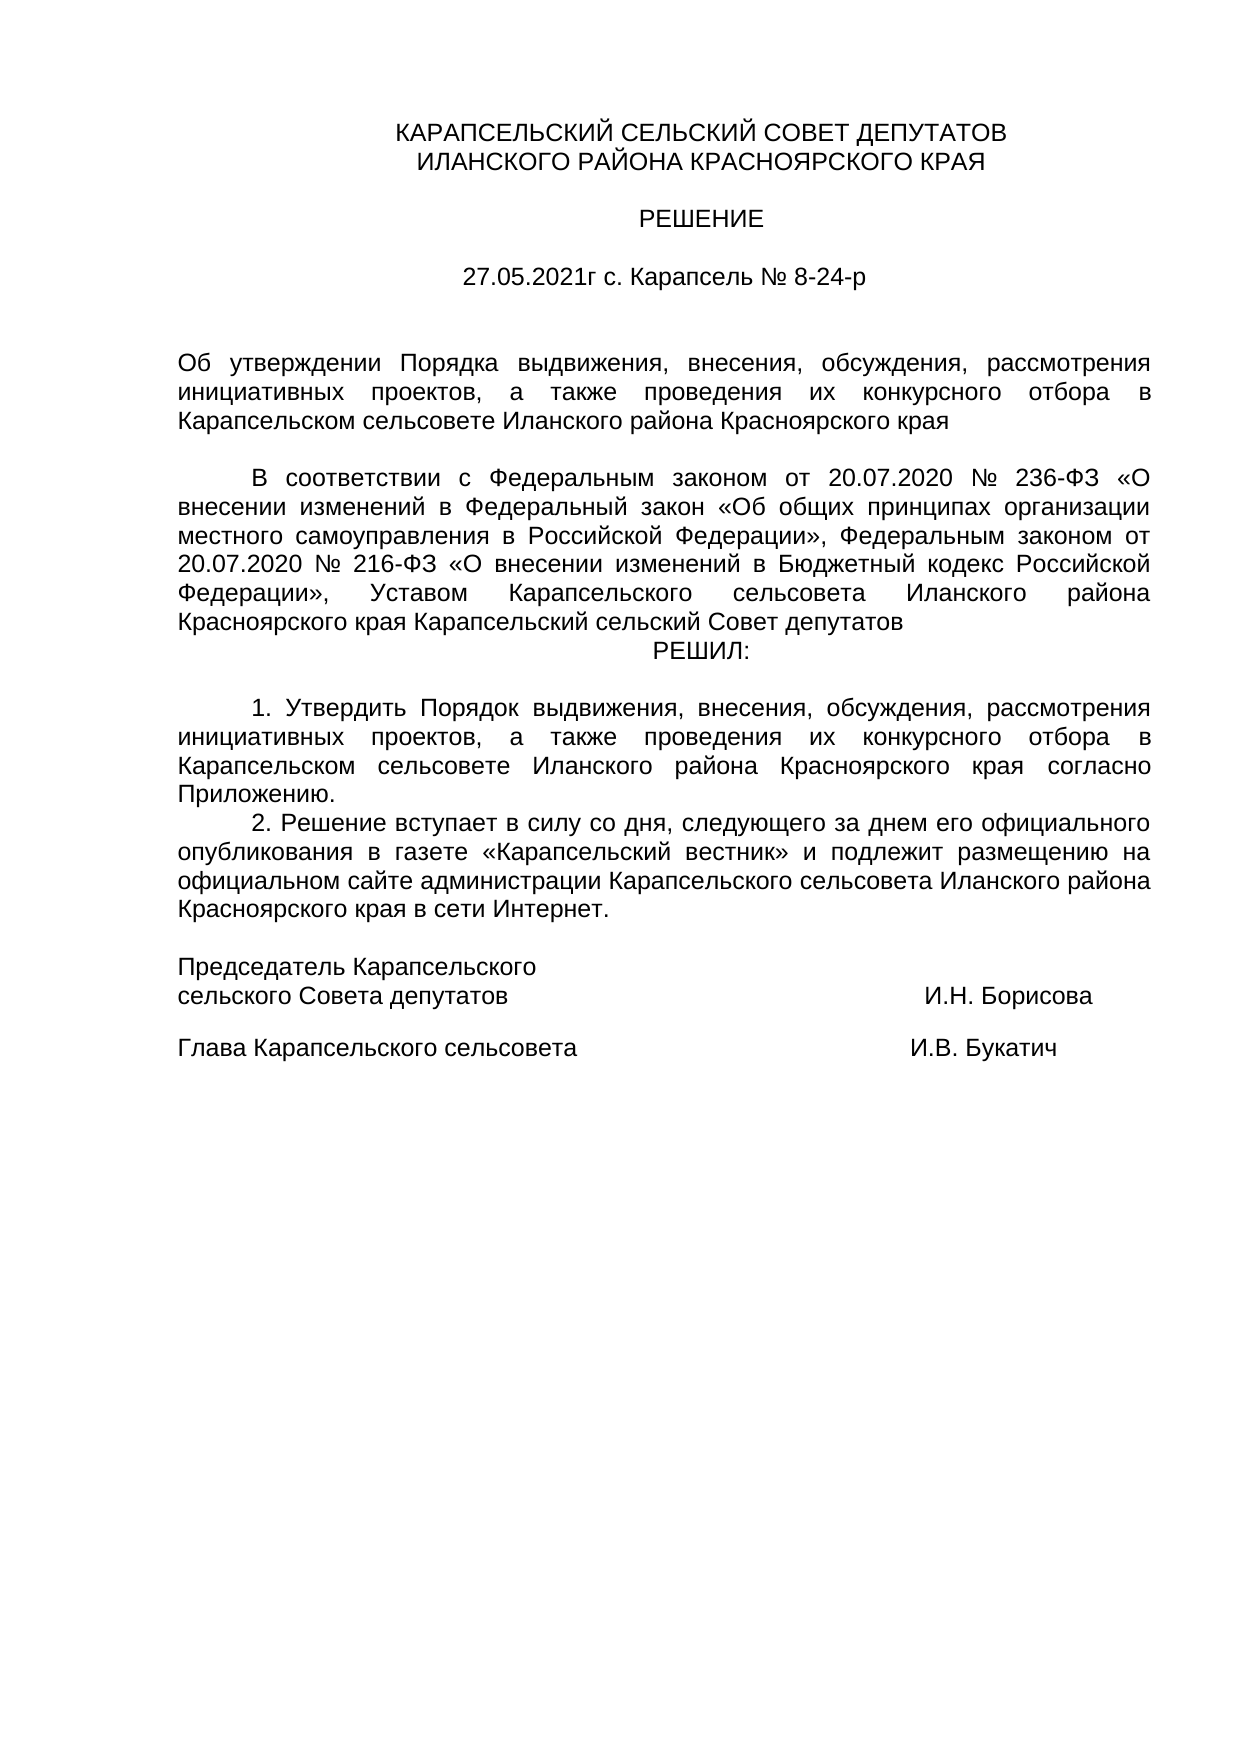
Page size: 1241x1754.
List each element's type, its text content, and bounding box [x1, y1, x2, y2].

text сельского Совета депутатов И.Н. Борисова [177, 981, 1152, 1009]
text ИЛАНСКОГО РАЙОНА КРАСНОЯРСКОГО КРАЯ [177, 147, 1152, 176]
text РЕШЕНИЕ [177, 204, 1152, 233]
text Председатель Карапсельского [177, 952, 1152, 981]
text 27.05.2021г с. Карапсель № 8-24-р [177, 262, 1152, 291]
text 1. Утвердить Порядок выдвижения, внесения, обсуждения, рассмотрения инициативных проектов, а также проведения их конкурсного отбора в Карапсельском сельсовете Иланского района Красноярского края согласно Приложению. [177, 693, 1152, 808]
text 2. Решение вступает в силу со дня, следующего за днем его официального опубликования в газете «Карапсельский вестник» и подлежит размещению на официальном сайте администрации Карапсельского сельсовета Иланского района Красноярского края в сети Интернет. [177, 808, 1152, 923]
text РЕШИЛ: [177, 636, 1152, 664]
text В соответствии с Федеральным законом от 20.07.2020 № 236-ФЗ «О внесении изменений в Федеральный закон «Об общих принципах организации местного самоуправления в Российской Федерации», Федеральным законом от 20.07.2020 № 216-ФЗ «О внесении изменений в Бюджетный кодекс Российской Федерации», Уставом Карапсельского сельсовета Иланского района Красноярского края Карапсельский сельский Совет депутатов [177, 463, 1152, 636]
text Глава Карапсельского сельсовета И.В. Букатич [177, 1033, 1152, 1062]
text Об утверждении Порядка выдвижения, внесения, обсуждения, рассмотрения инициативных проектов, а также проведения их конкурсного отбора в Карапсельском сельсовете Иланского района Красноярского края [177, 348, 1152, 434]
text КАРАПСЕЛЬСКИЙ СЕЛЬСКИЙ СОВЕТ ДЕПУТАТОВ [177, 118, 1152, 147]
